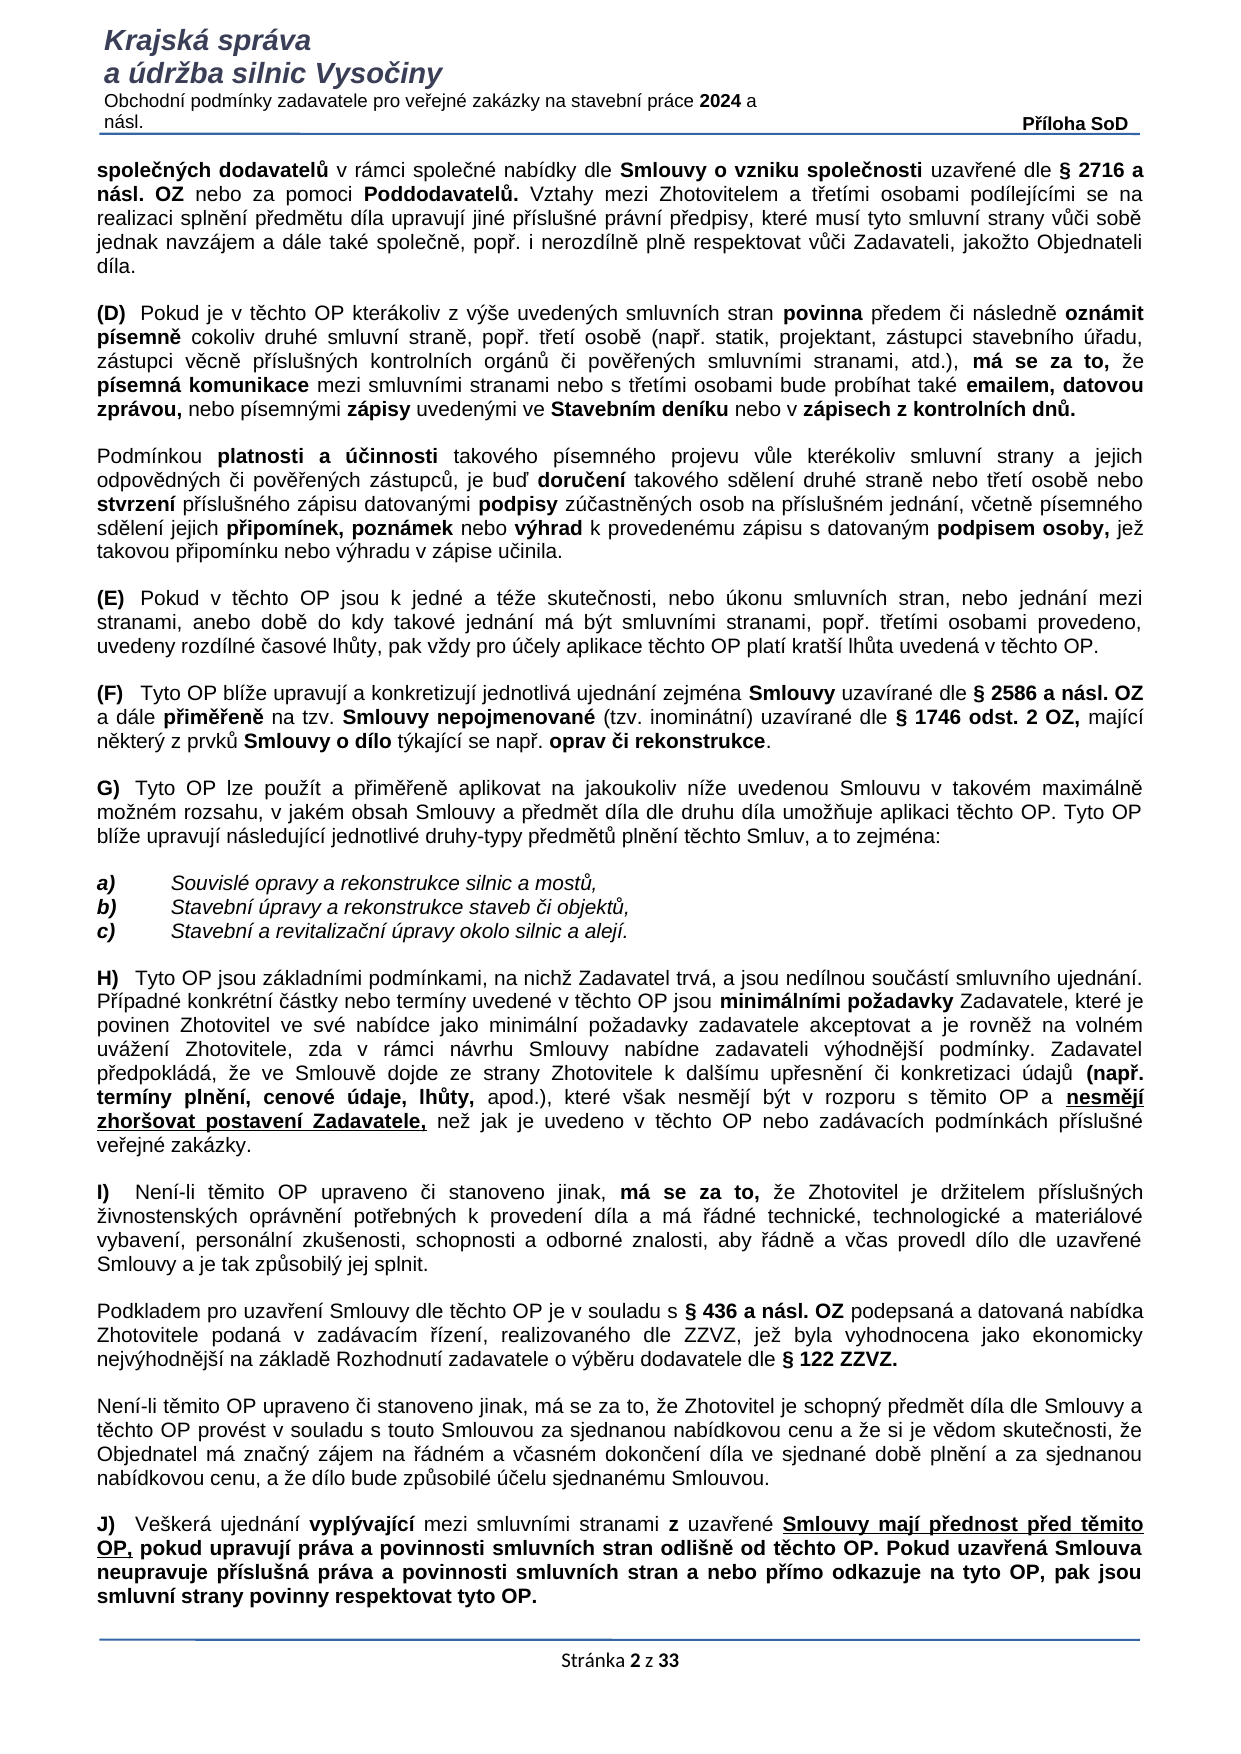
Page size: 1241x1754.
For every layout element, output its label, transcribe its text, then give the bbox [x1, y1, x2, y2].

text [97, 158, 1144, 278]
list Tyto OP lze použít a přiměřeně aplikovat na jakoukoliv níže uvedenou Smlouvu v takovém maximálně možném rozsahu, v jakém obsah Smlouvy a předmět díla dle druhu díla umožňuje aplikaci těchto OP. Tyto OP blíže upravují následující jednotlivé druhy-typy předmětů plnění těchto Smluv, a to zejména: [97, 776, 1144, 848]
list Tyto OP blíže upravují a konkretizují jednotlivá ujednání zejména Smlouvy uzavírané dle § 2586 a násl. OZ a dále přiměřeně na tzv. Smlouvy nepojmenované (tzv. inominátní) uzavírané dle § 1746 odst. 2 OZ, mající některý z prvků Smlouvy o dílo týkající se např. oprav či rekonstrukce. [97, 681, 1144, 753]
list Pokud je v těchto OP kterákoliv z výše uvedených smluvních stran povinna předem či následně oznámit písemně cokoliv druhé smluvní straně, popř. třetí osobě (např. statik, projektant, zástupci stavebního úřadu, zástupci věcně příslušných kontrolních orgánů či pověřených smluvními stranami, atd.), má se za to, že písemná komunikace mezi smluvními stranami nebo s třetími osobami bude probíhat také emailem, datovou zprávou, nebo písemnými zápisy uvedenými ve Stavebním deníku nebo v zápisech z kontrolních dnů. [97, 301, 1144, 421]
text Podmínkou platnosti a účinnosti takového písemného projevu vůle kterékoliv smluvní strany a jejich odpovědných či pověřených zástupců, je buď doručení takového sdělení druhé straně nebo třetí osobě nebo stvrzení příslušného zápisu datovanými podpisy zúčastněných osob na příslušném jednání, včetně písemného sdělení jejich připomínek, poznámek nebo výhrad k provedenému zápisu s datovaným podpisem osoby, jež takovou připomínku nebo výhradu v zápise učinila. [97, 443, 1144, 563]
list Stavební a revitalizační úpravy okolo silnic a alejí. [97, 918, 1144, 942]
text Podkladem pro uzavření Smlouvy dle těchto OP je v souladu s § 436 a násl. OZ podepsaná a datovaná nabídka Zhotovitele podaná v zadávacím řízení, realizovaného dle ZZVZ, jež byla vyhodnocena jako ekonomicky nejvýhodnější na základě Rozhodnutí zadavatele o výběru dodavatele dle § 122 ZZVZ. [97, 1299, 1144, 1371]
list Souvislé opravy a rekonstrukce silnic a mostů, [97, 871, 1144, 894]
list Veškerá ujednání vyplývající mezi smluvními stranami z uzavřené Smlouvy mají přednost před těmito OP, pokud upravují práva a povinnosti smluvních stran odlišně od těchto OP. Pokud uzavřená Smlouva neupravuje příslušná práva a povinnosti smluvních stran a nebo přímo odkazuje na tyto OP, pak jsou smluvní strany povinny respektovat tyto OP. [97, 1512, 1144, 1608]
list Tyto OP jsou základními podmínkami, na nichž Zadavatel trvá, a jsou nedílnou součástí smluvního ujednání. Případné konkrétní částky nebo termíny uvedené v těchto OP jsou minimálními požadavky Zadavatele, které je povinen Zhotovitel ve své nabídce jako minimální požadavky zadavatele akceptovat a je rovněž na volném uvážení Zhotovitele, zda v rámci návrhu Smlouvy nabídne zadavateli výhodnější podmínky. Zadavatel předpokládá, že ve Smlouvě dojde ze strany Zhotovitele k dalšímu upřesnění či konkretizaci údajů (např. termíny plnění, cenové údaje, lhůty, apod.), které však nesmějí být v rozporu s těmito OP a nesmějí zhoršovat postavení Zadavatele, než jak je uvedeno v těchto OP nebo zadávacích podmínkách příslušné veřejné zakázky. [97, 965, 1144, 1157]
list Není-li těmito OP upraveno či stanoveno jinak, má se za to, že Zhotovitel je držitelem příslušných živnostenských oprávnění potřebných k provedení díla a má řádné technické, technologické a materiálové vybavení, personální zkušenosti, schopnosti a odborné znalosti, aby řádně a včas provedl dílo dle uzavřené Smlouvy a je tak způsobilý jej splnit. [97, 1180, 1144, 1276]
list Pokud v těchto OP jsou k jedné a téže skutečnosti, nebo úkonu smluvních stran, nebo jednání mezi stranami, anebo době do kdy takové jednání má být smluvními stranami, popř. třetími osobami provedeno, uvedeny rozdílné časové lhůty, pak vždy pro účely aplikace těchto OP platí kratší lhůta uvedená v těchto OP. [97, 586, 1144, 658]
text Není-li těmito OP upraveno či stanoveno jinak, má se za to, že Zhotovitel je schopný předmět díla dle Smlouvy a těchto OP provést v souladu s touto Smlouvou za sjednanou nabídkovou cenu a že si je vědom skutečnosti, že Objednatel má značný zájem na řádném a včasném dokončení díla ve sjednané době plnění a za sjednanou nabídkovou cenu, a že dílo bude způsobilé účelu sjednanému Smlouvou. [97, 1393, 1144, 1489]
list Stavební úpravy a rekonstrukce staveb či objektů, [97, 894, 1144, 918]
